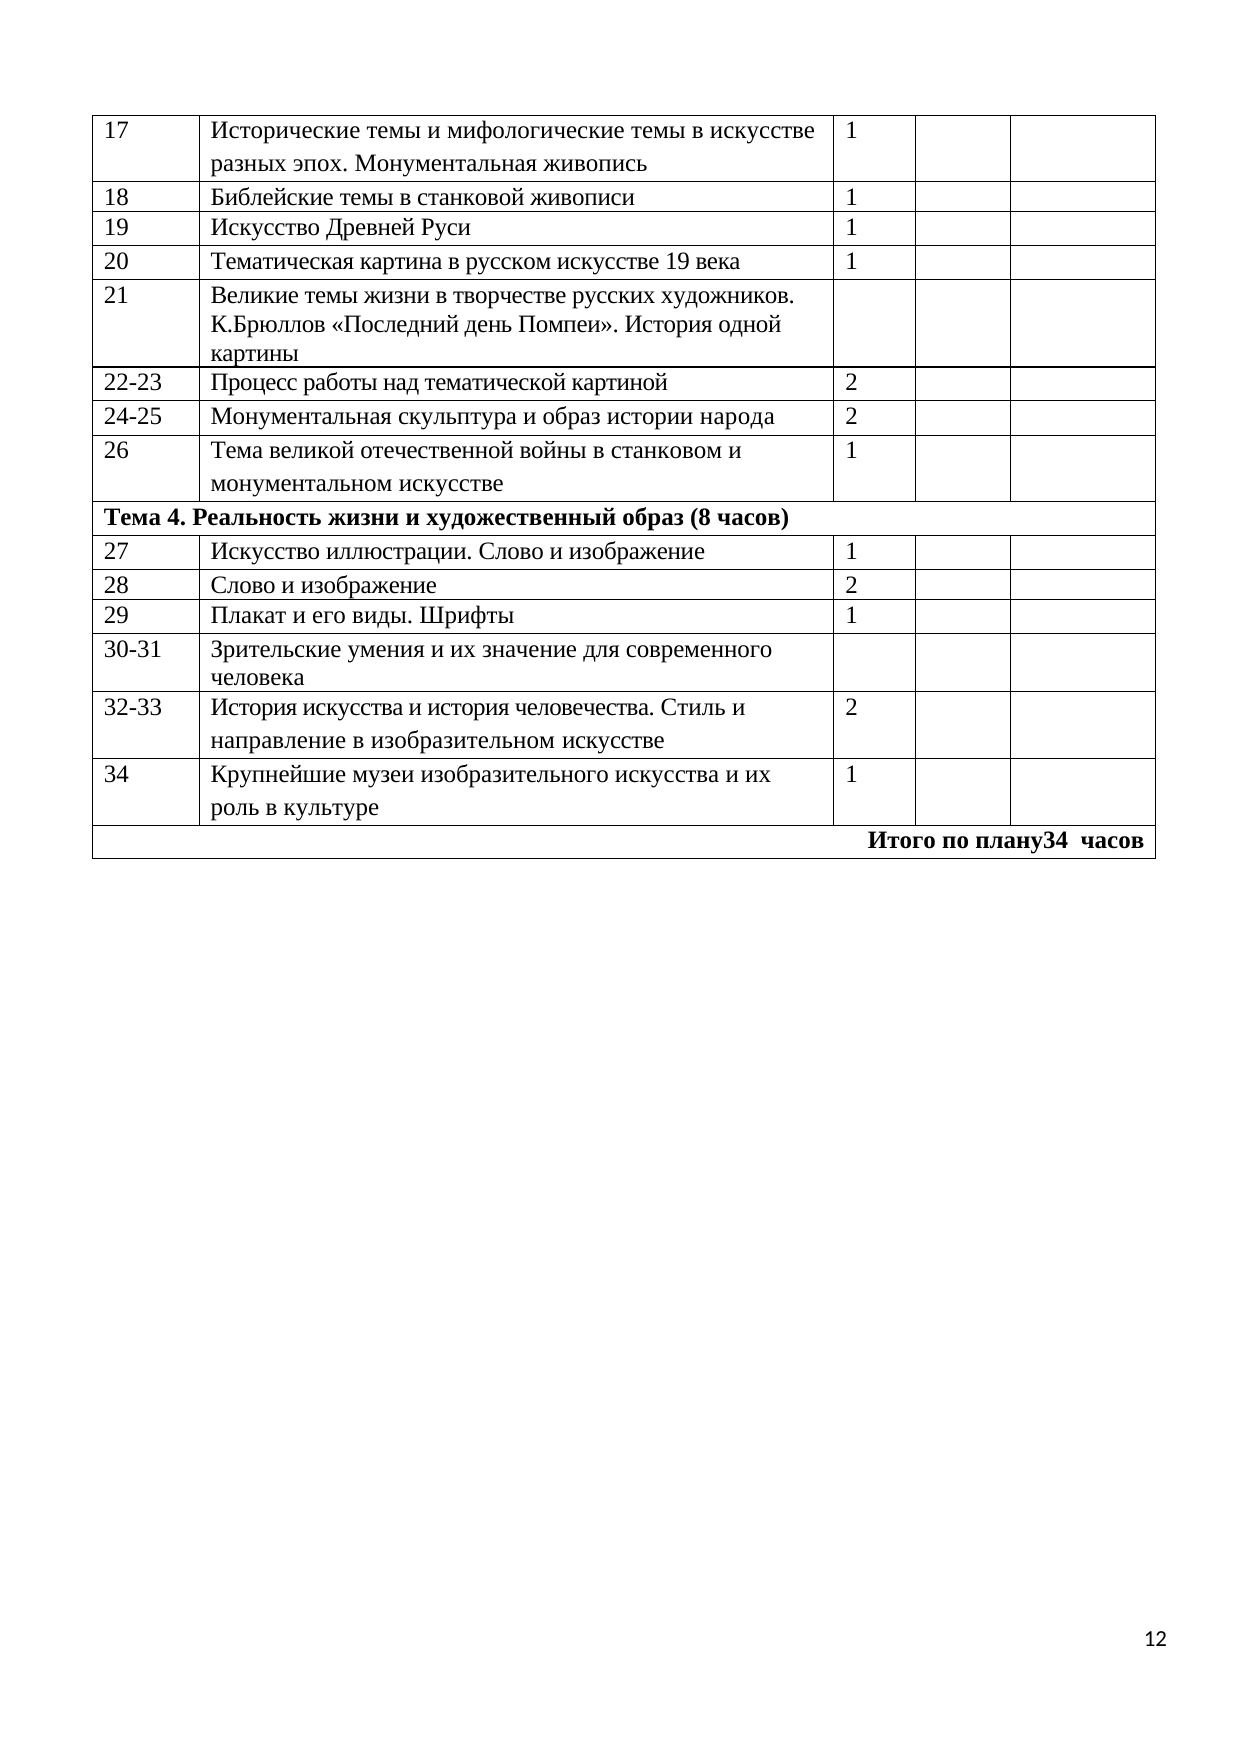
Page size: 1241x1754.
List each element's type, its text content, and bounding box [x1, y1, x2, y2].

table_cell 2 [834, 401, 915, 434]
table_cell 26 [93, 436, 199, 501]
table_cell [916, 182, 1010, 211]
table_cell Плакат и его виды. Шрифты [200, 600, 833, 633]
table_cell 1 [834, 600, 915, 633]
table_cell [1011, 759, 1155, 824]
table_cell Искусство иллюстрации. Слово и изображение [200, 536, 833, 569]
table_cell [1011, 246, 1155, 279]
table_cell [916, 280, 1010, 366]
table_cell [916, 692, 1010, 758]
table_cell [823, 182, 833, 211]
table_cell 32-33 [93, 692, 199, 758]
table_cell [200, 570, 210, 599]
table_cell 27 [93, 536, 199, 569]
table_cell Искусство Древней Руси [200, 212, 833, 245]
table_cell 2 [834, 368, 915, 400]
table_cell Итого по плану34 часов [93, 826, 1155, 858]
table_cell [1011, 436, 1155, 501]
table_cell 1 [834, 212, 915, 245]
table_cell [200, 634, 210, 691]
table_cell [1011, 536, 1155, 569]
table_cell Процесс работы над тематической картиной [200, 368, 833, 400]
table_cell Тема великой отечественной войны в станковом и монументальном искусстве [200, 436, 833, 501]
table_cell [1011, 182, 1155, 211]
table_cell Крупнейшие музеи изобразительного искусства и их роль в культуре [200, 759, 833, 824]
table_cell [1011, 692, 1155, 758]
table_cell 19 [93, 212, 199, 245]
table_cell 2 [834, 692, 915, 758]
table_cell [1011, 634, 1155, 691]
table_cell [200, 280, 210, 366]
table_cell 29 [93, 600, 199, 633]
table_cell [916, 401, 1010, 434]
table_cell Монументальная скульптура и образ истории народа [200, 401, 833, 434]
table_cell 28 [93, 570, 199, 599]
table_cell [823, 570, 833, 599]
table_cell [1011, 280, 1155, 366]
table_cell [1011, 570, 1155, 599]
table_cell [1011, 368, 1155, 400]
table_cell 20 [93, 246, 199, 279]
table_cell [1011, 401, 1155, 434]
table_cell [834, 280, 915, 366]
table_cell [916, 116, 1010, 181]
table_cell 1 [834, 116, 915, 181]
table_cell 1 [834, 246, 915, 279]
table_cell [1011, 116, 1155, 181]
table_cell [1011, 212, 1155, 245]
table_cell Исторические темы и мифологические темы в искусстве разных эпох. Монументальная живопись [200, 116, 833, 181]
table_cell [916, 600, 1010, 633]
table_cell 34 [93, 759, 199, 824]
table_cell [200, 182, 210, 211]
table_cell [916, 634, 1010, 691]
table_cell [916, 246, 1010, 279]
table_cell [916, 212, 1010, 245]
table_cell 18 [93, 182, 199, 211]
table_cell 24-25 [93, 401, 199, 434]
table_cell Тема 4. Реальность жизни и художественный образ (8 часов) [93, 502, 1155, 535]
table_cell 21 [93, 280, 199, 366]
table_cell [916, 436, 1010, 501]
table_cell 1 [834, 536, 915, 569]
table_cell [916, 570, 1010, 599]
table_cell История искусства и история человечества. Стиль и направление в изобразительном искусстве [200, 692, 833, 758]
table_cell 17 [93, 116, 199, 181]
table_cell [834, 634, 915, 691]
table_cell [916, 759, 1010, 824]
table_cell [916, 536, 1010, 569]
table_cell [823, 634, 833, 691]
table_cell Тематическая картина в русском искусстве 19 века [200, 246, 833, 279]
table_cell 30-31 [93, 634, 199, 691]
table_cell [1011, 600, 1155, 633]
table_cell [916, 368, 1010, 400]
table_cell 1 [834, 436, 915, 501]
table_cell 1 [834, 759, 915, 824]
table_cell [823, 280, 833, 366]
table_cell 22-23 [93, 368, 199, 400]
